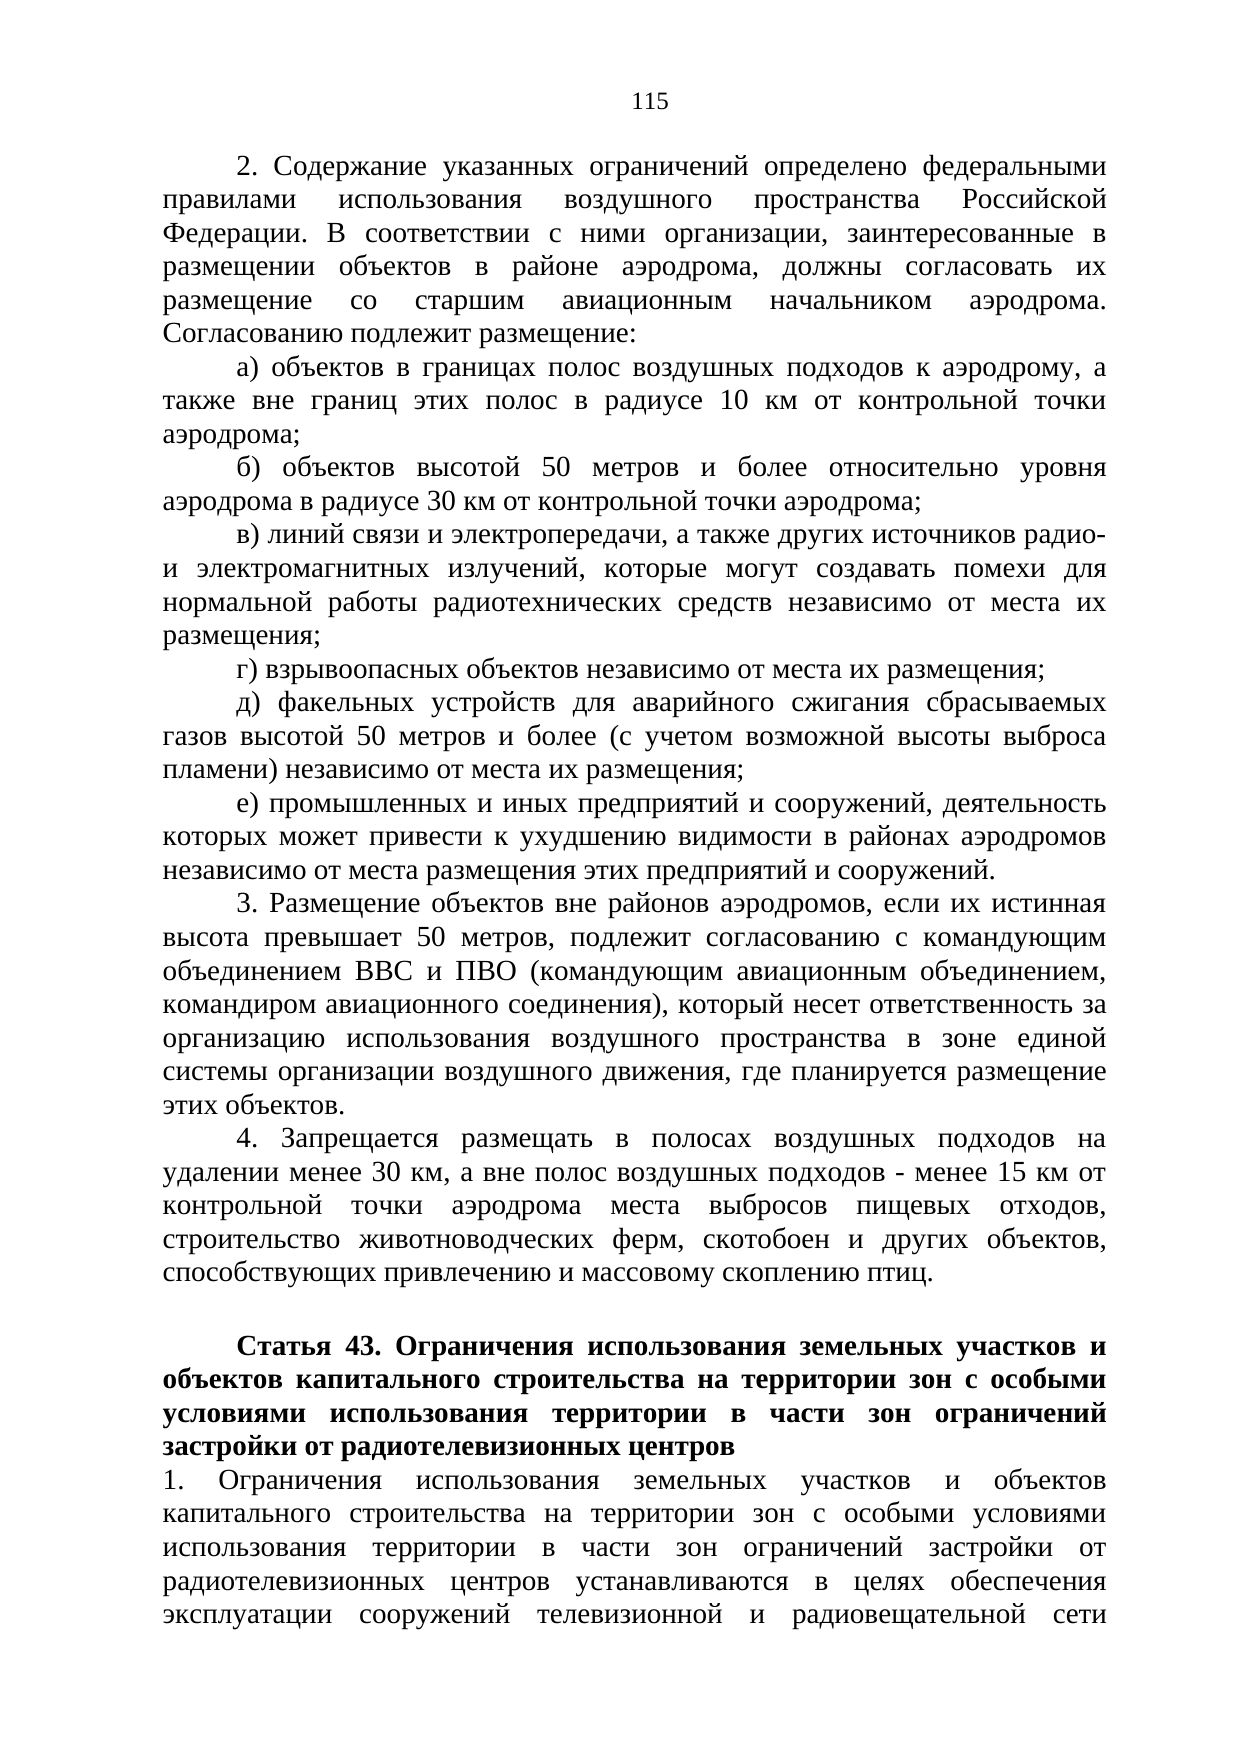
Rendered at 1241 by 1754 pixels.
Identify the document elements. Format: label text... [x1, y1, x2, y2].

text Статья 43. Ограничения использования земельных участков и объектов капитального строительства на территории зон с особыми условиями использования территории в части зон ограничений застройки от радиотелевизионных центров [162, 1328, 1107, 1462]
text е) промышленных и иных предприятий и сооружений, деятельность которых может привести к ухудшению видимости в районах аэродромов независимо от места размещения этих предприятий и сооружений. [162, 785, 1107, 886]
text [162, 1462, 1107, 1630]
text б) объектов высотой 50 метров и более относительно уровня аэродрома в радиусе 30 км от контрольной точки аэродрома; [162, 449, 1107, 517]
text 4. Запрещается размещать в полосах воздушных подходов на удалении менее 30 км, а вне полос воздушных подходов - менее 15 км от контрольной точки аэродрома места выбросов пищевых отходов, строительство животноводческих ферм, скотобоен и других объектов, способствующих привлечению и массовому скоплению птиц. [162, 1120, 1107, 1288]
text 3. Размещение объектов вне районов аэродромов, если их истинная высота превышает 50 метров, подлежит согласованию с командующим объединением ВВС и ПВО (командующим авиационным объединением, командиром авиационного соединения), который несет ответственность за организацию использования воздушного пространства в зоне единой системы организации воздушного движения, где планируется размещение этих объектов. [162, 886, 1107, 1120]
text д) факельных устройств для аварийного сжигания сбрасываемых газов высотой 50 метров и более (с учетом возможной высоты выброса пламени) независимо от места их размещения; [162, 684, 1107, 785]
text а) объектов в границах полос воздушных подходов к аэродрому, а также вне границ этих полос в радиусе 10 км от контрольной точки аэродрома; [162, 349, 1107, 449]
text в) линий связи и электропередачи, а также других источников радио- и электромагнитных излучений, которые могут создавать помехи для нормальной работы радиотехнических средств независимо от места их размещения; [162, 517, 1107, 651]
text 2. Содержание указанных ограничений определено федеральными правилами использования воздушного пространства Российской Федерации. В соответствии с ними организации, заинтересованные в размещении объектов в районе аэродрома, должны согласовать их размещение со старшим авиационным начальником аэродрома. Согласованию подлежит размещение: [162, 148, 1107, 349]
text г) взрывоопасных объектов независимо от места их размещения; [162, 651, 1107, 684]
